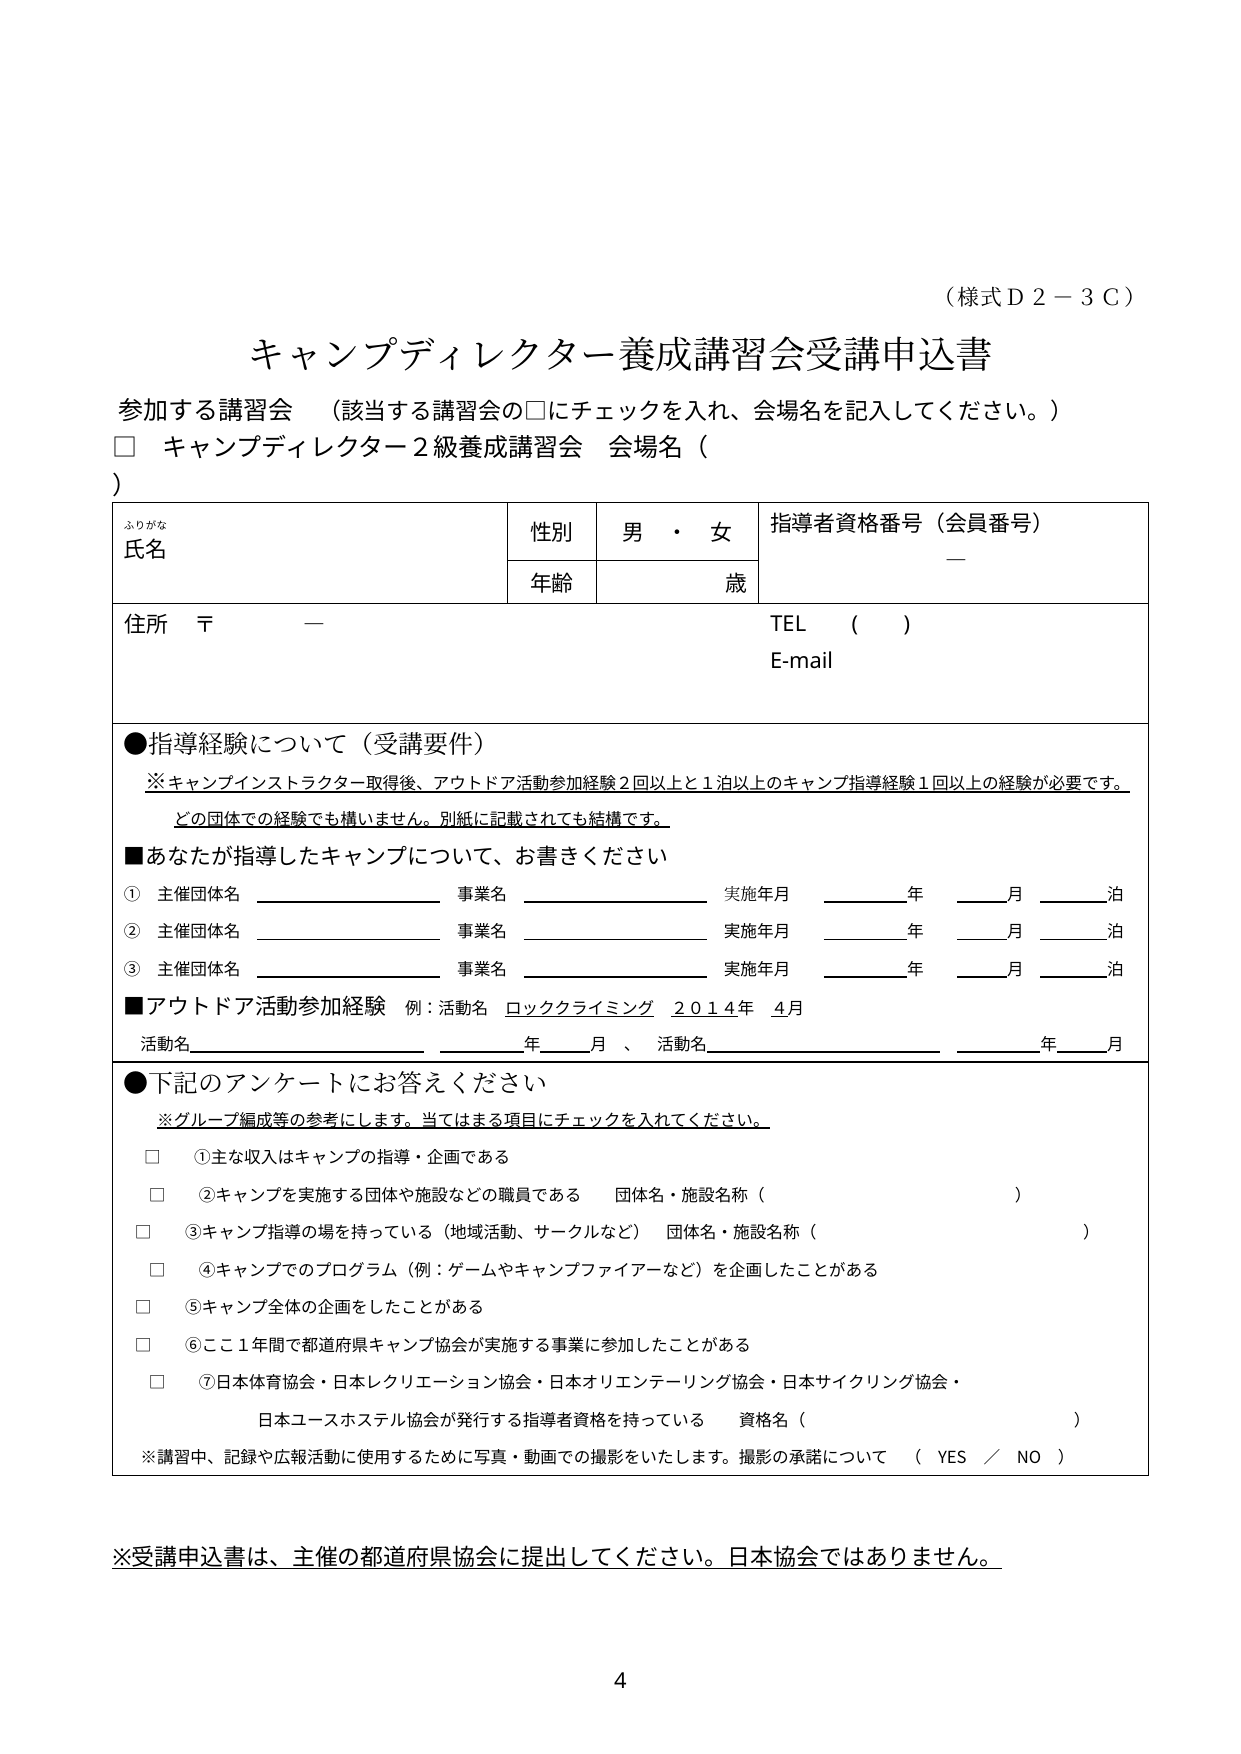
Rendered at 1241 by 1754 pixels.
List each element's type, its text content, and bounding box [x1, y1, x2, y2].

text 参加する講習会 （該当する講習会の□にチェックを入れ、会場名を記入してください。） [112, 389, 1128, 427]
text □ キャンプディレクター２級養成講習会 会場名（ ） [112, 427, 1128, 502]
table_cell 歳 [597, 561, 758, 603]
table_cell 住所 〒 ― [113, 604, 758, 723]
text キャンプディレクター養成講習会受講申込書 [112, 314, 1128, 389]
table_header [113, 503, 507, 603]
table_cell ●下記のアンケートにお答えください ※グループ編成等の参考にします。当てはまる項目にチェックを入れてください。 □ ①主な収入はキャンプの指導・企画である □ ②キャンプを実施する団体や施設などの職員である 団体名・施設名称（ ） □ ③キャンプ指導の場を持っている（地域活動、サークルなど） 団体名・施設名称（ ） □ ④キャンプでのプログラム（例：ゲームやキャンプファイアーなど）を企画したことがある □ ⑤キャンプ全体の企画をしたことがある □ ⑥ここ１年間で都道府県キャンプ協会が実施する事業に参加したことがある □ ⑦日本体育協会・日本レクリエーション協会・日本オリエンテーリング協会・日本サイクリング協会・ 日本ユースホステル協会が発行する指導者資格を持っている 資格名（ ） ※講習中、記録や広報活動に使用するために写真・動画での撮影をいたします。撮影の承諾について （ YES ／ NO ） [113, 1063, 1148, 1475]
text ※受講申込書は、主催の都道府県協会に提出してください。日本協会ではありません。 [112, 1537, 1146, 1574]
table_cell TEL ( ) E-mail [759, 604, 1148, 723]
table_header 男 ・ 女 [597, 503, 758, 559]
text （様式Ｄ２－３Ｃ） [112, 277, 1146, 314]
table_header 性別 [508, 503, 596, 559]
table_header 指導者資格番号（会員番号） ― [759, 503, 1148, 603]
table_cell 年齢 [508, 561, 596, 603]
table_cell ●指導経験について（受講要件） ※キャンプインストラクター取得後、アウトドア活動参加経験２回以上と１泊以上のキャンプ指導経験１回以上の経験が必要です。 どの団体での経験でも構いません。別紙に記載されても結構です。 ■あなたが指導したキャンプについて、お書きください ① 主催団体名 事業名 実施年月 年 月 泊 ② 主催団体名 事業名 実施年月 年 月 泊 ③ 主催団体名 事業名 実施年月 年 月 泊 ■アウトドア活動参加経験 例：活動名 ロッククライミング ２０１４年 ４月 活動名 年 月 、 活動名 年 月 [113, 724, 1148, 1061]
